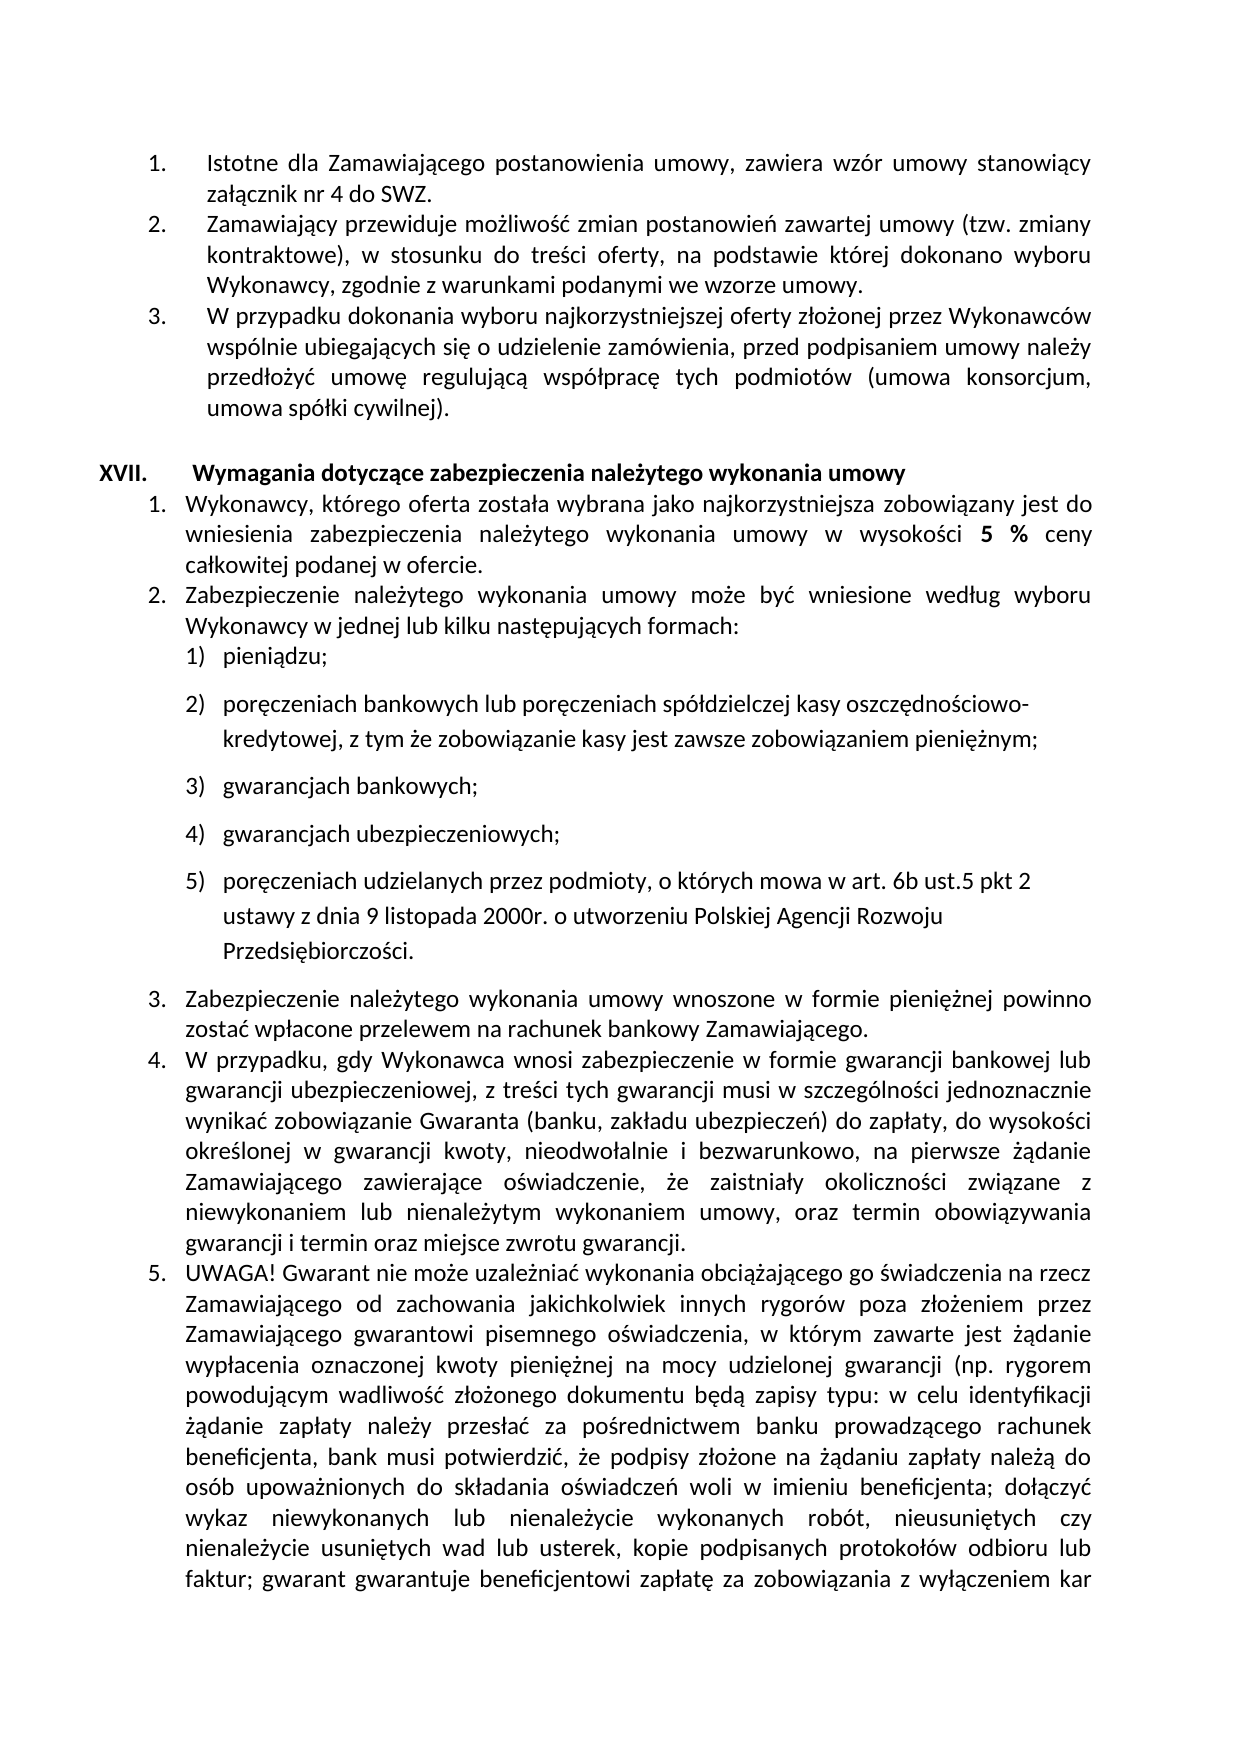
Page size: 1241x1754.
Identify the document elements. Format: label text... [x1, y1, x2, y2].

list W przypadku, gdy Wykonawca wnosi zabezpieczenie w formie gwarancji bankowej lub gwarancji ubezpieczeniowej, z treści tych gwarancji musi w szczególności jednoznacznie wynikać zobowiązanie Gwaranta (banku, zakładu ubezpieczeń) do zapłaty, do wysokości określonej w gwarancji kwoty, nieodwołalnie i bezwarunkowo, na pierwsze żądanie Zamawiającego zawierające oświadczenie, że zaistniały okoliczności związane z niewykonaniem lub nienależytym wykonaniem umowy, oraz termin obowiązywania gwarancji i termin oraz miejsce zwrotu gwarancji. [148, 1044, 1093, 1258]
list poręczeniach bankowych lub poręczeniach spółdzielczej kasy oszczędnościowo-kredytowej, z tym że zobowiązanie kasy jest zawsze zobowiązaniem pieniężnym; [185, 688, 1093, 753]
list Zabezpieczenie należytego wykonania umowy może być wniesione według wyboru Wykonawcy w jednej lub kilku następujących formach: [148, 579, 1093, 640]
list W przypadku dokonania wyboru najkorzystniejszej oferty złożonej przez Wykonawców wspólnie ubiegających się o udzielenie zamówienia, przed podpisaniem umowy należy przedłożyć umowę regulującą współpracę tych podmiotów (umowa konsorcjum, umowa spółki cywilnej). [148, 300, 1093, 422]
list Wykonawcy, którego oferta została wybrana jako najkorzystniejsza zobowiązany jest do wniesienia zabezpieczenia należytego wykonania umowy w wysokości 5 % ceny całkowitej podanej w ofercie. [148, 488, 1093, 579]
list gwarancjach ubezpieczeniowych; [185, 818, 1093, 848]
list Wymagania dotyczące zabezpieczenia należytego wykonania umowy [148, 457, 1093, 488]
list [148, 1258, 1093, 1593]
list Zamawiający przewiduje możliwość zmian postanowień zawartej umowy (tzw. zmiany kontraktowe), w stosunku do treści oferty, na podstawie której dokonano wyboru Wykonawcy, zgodnie z warunkami podanymi we wzorze umowy. [148, 209, 1093, 300]
list gwarancjach bankowych; [185, 770, 1093, 801]
list Istotne dla Zamawiającego postanowienia umowy, zawiera wzór umowy stanowiący załącznik nr 4 do SWZ. [148, 148, 1093, 209]
list Zabezpieczenie należytego wykonania umowy wnoszone w formie pieniężnej powinno zostać wpłacone przelewem na rachunek bankowy Zamawiającego. [148, 983, 1093, 1044]
list poręczeniach udzielanych przez podmioty, o których mowa w art. 6b ust.5 pkt 2 ustawy z dnia 9 listopada 2000r. o utworzeniu Polskiej Agencji Rozwoju Przedsiębiorczości. [185, 865, 1093, 966]
list pieniądzu; [185, 640, 1093, 671]
